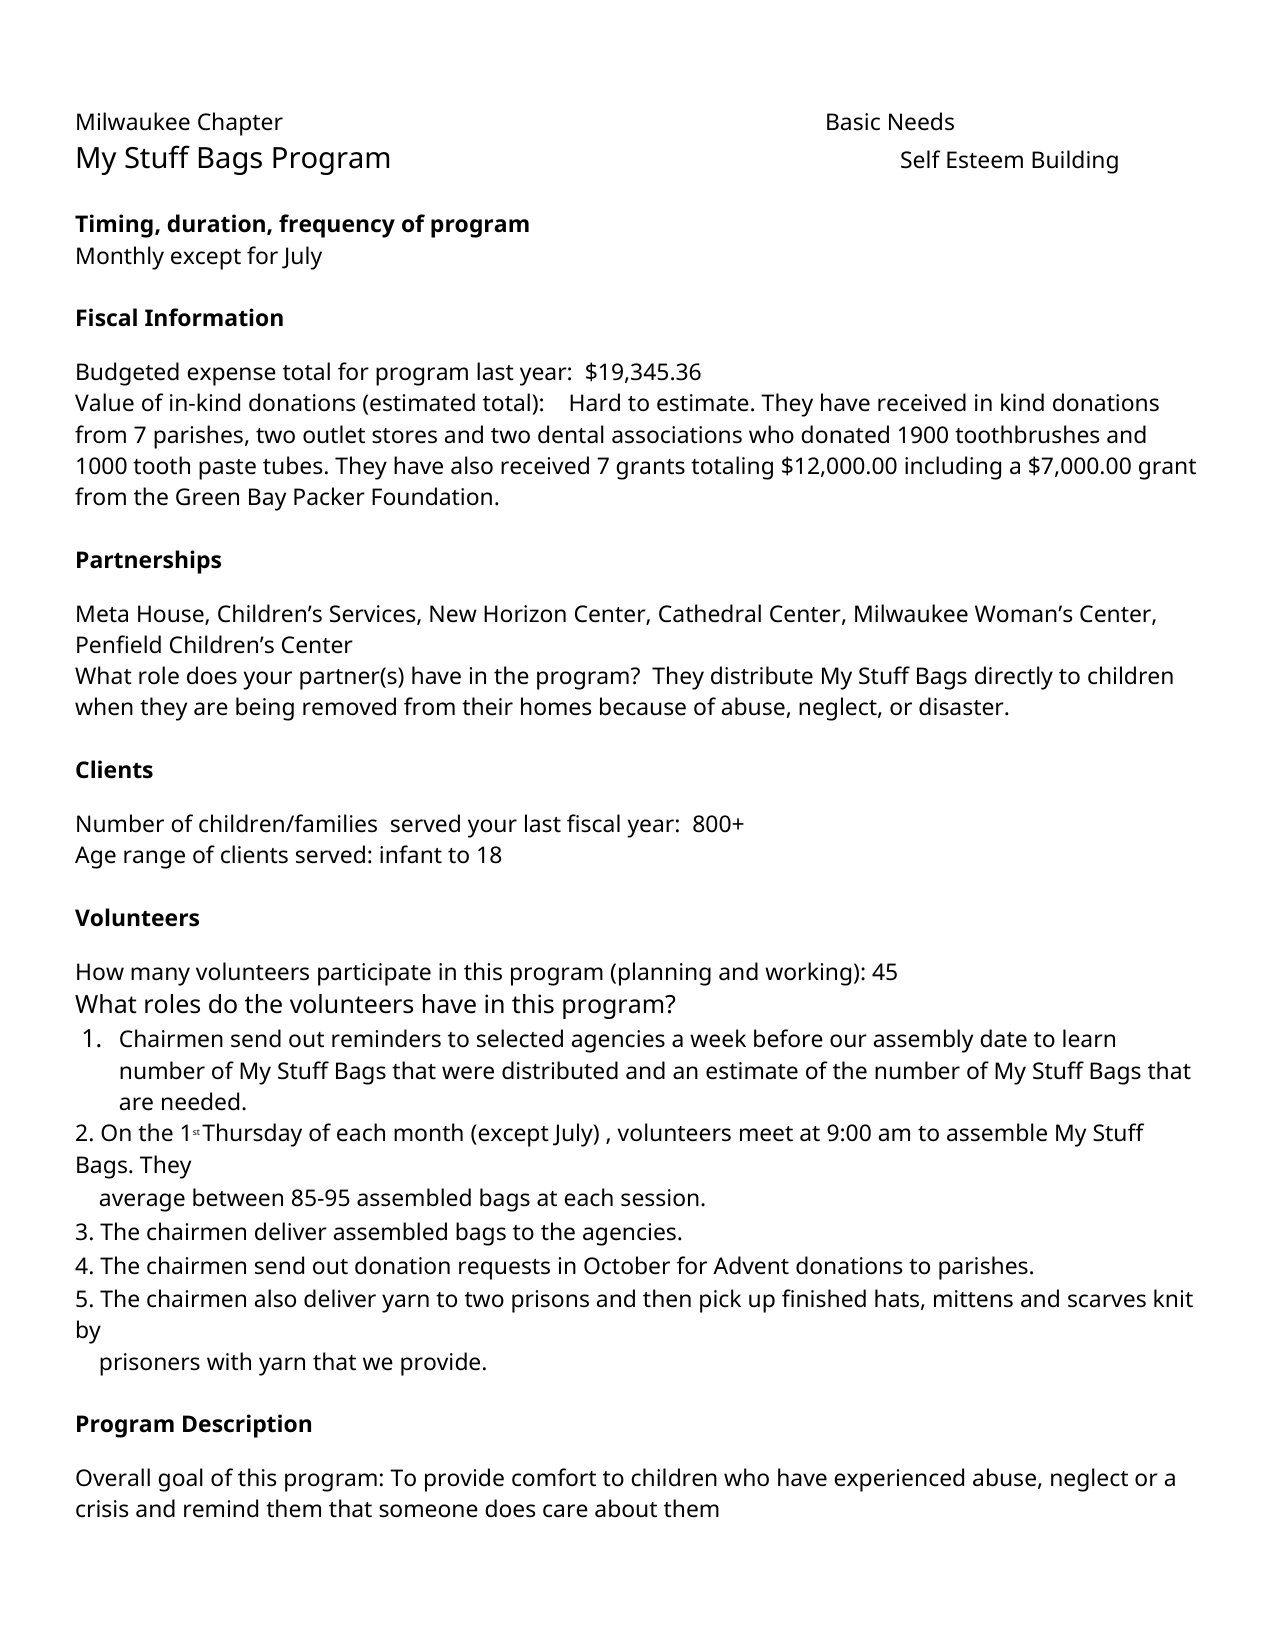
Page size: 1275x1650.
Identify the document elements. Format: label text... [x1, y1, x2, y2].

text Fiscal Information [75, 302, 1200, 333]
text My Stuff Bags Program Self Esteem Building [75, 137, 1200, 177]
text Monthly except for July [75, 240, 1200, 271]
text Volunteers [75, 902, 1200, 933]
text Timing, duration, frequency of program [75, 208, 1200, 240]
text Overall goal of this program: To provide comfort to children who have experienced abuse, neglect or a crisis and remind them that someone does care about them [75, 1462, 1200, 1525]
text How many volunteers participate in this program (planning and working): 45 [75, 956, 1200, 987]
text average between 85-95 assembled bags at each session. [75, 1182, 1200, 1213]
text Partnerships [75, 544, 1200, 575]
text Age range of clients served: infant to 18 [75, 839, 1200, 870]
text What roles do the volunteers have in this program? [75, 987, 1200, 1021]
text Meta House, Children’s Services, New Horizon Center, Cathedral Center, Milwaukee Woman’s Center, Penfield Children’s Center [75, 598, 1200, 660]
text Number of children/families served your last fiscal year: 800+ [75, 808, 1200, 839]
text 3. The chairmen deliver assembled bags to the agencies. [75, 1216, 1200, 1247]
text Budgeted expense total for program last year: $19,345.36 [75, 356, 1200, 387]
text Milwaukee Chapter Basic Needs [75, 106, 1200, 137]
text What role does your partner(s) have in the program? They distribute My Stuff Bags directly to children when they are being removed from their homes because of abuse, neglect, or disaster. [75, 660, 1200, 723]
text Value of in-kind donations (estimated total): Hard to estimate. They have received in kind donations from 7 parishes, two outlet stores and two dental associations who donated 1900 toothbrushes and 1000 tooth paste tubes. They have also received 7 grants totaling $12,000.00 including a $7,000.00 grant from the Green Bay Packer Foundation. [75, 387, 1200, 512]
text Program Description [75, 1408, 1200, 1439]
list Chairmen send out reminders to selected agencies a week before our assembly date to learn number of My Stuff Bags that were distributed and an estimate of the number of My Stuff Bags that are needed. [81, 1021, 1200, 1117]
text prisoners with yarn that we provide. [75, 1346, 1200, 1377]
text 4. The chairmen send out donation requests in October for Advent donations to parishes. [75, 1249, 1200, 1281]
text Clients [75, 754, 1200, 785]
text 2. On the 1st Thursday of each month (except July) , volunteers meet at 9:00 am to assemble My Stuff Bags. They [75, 1117, 1200, 1180]
text 5. The chairmen also deliver yarn to two prisons and then pick up finished hats, mittens and scarves knit by [75, 1283, 1200, 1346]
